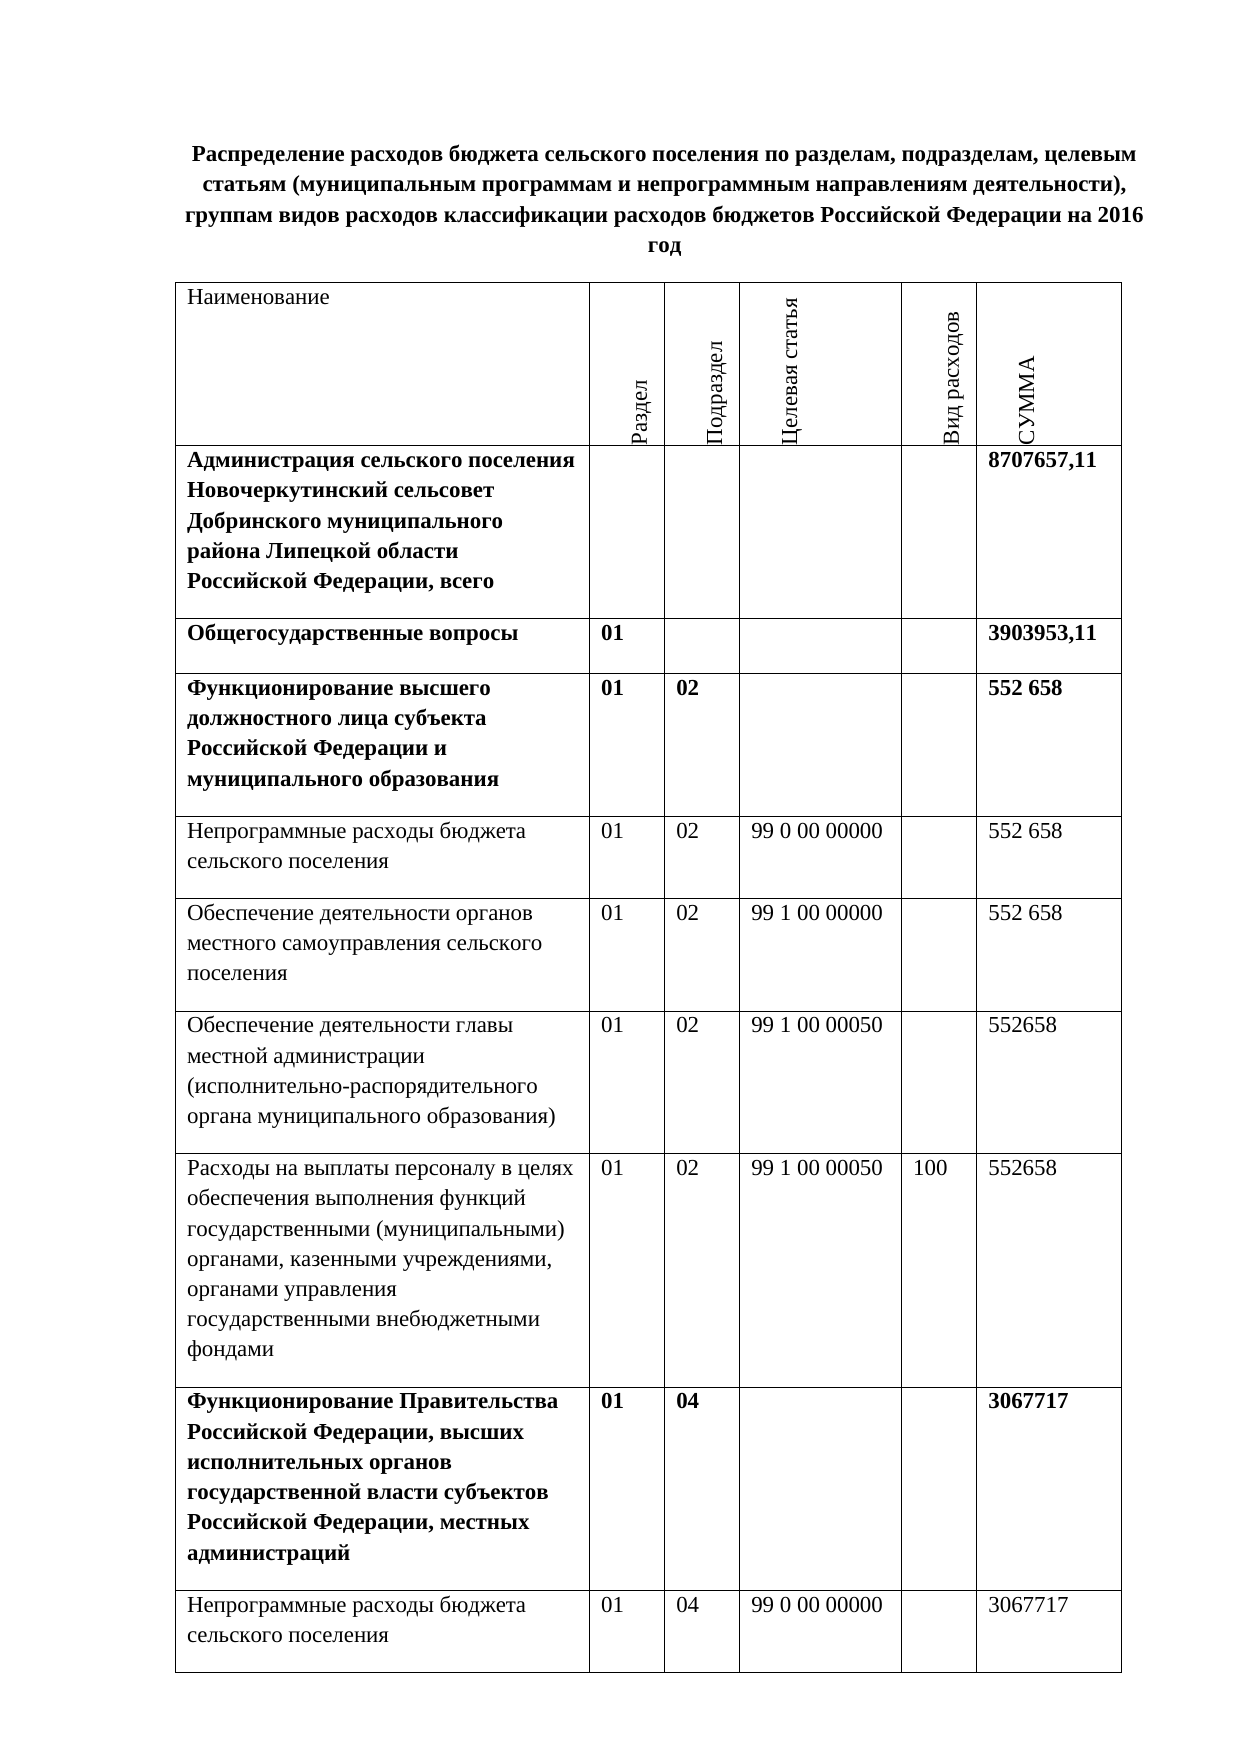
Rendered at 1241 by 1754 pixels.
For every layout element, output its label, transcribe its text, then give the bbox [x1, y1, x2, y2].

table_cell 99 1 00 00050 [740, 1012, 901, 1153]
table_cell [740, 446, 901, 618]
table_header Подраздел [665, 283, 739, 445]
table_cell 04 [665, 1591, 739, 1672]
table_cell 02 [665, 817, 739, 898]
table_header Целевая статья [740, 283, 901, 445]
table_cell 552658 [977, 1012, 1121, 1153]
table_cell [740, 619, 901, 673]
table_cell [902, 817, 976, 898]
table_cell [902, 446, 976, 618]
table_cell 01 [590, 817, 664, 898]
table_cell 99 1 00 00000 [740, 899, 901, 1011]
table_cell 8707657,11 [977, 446, 1121, 618]
table_cell 01 [590, 619, 664, 673]
table_cell [590, 446, 664, 618]
table_cell Непрограммные расходы бюджета сельского поселения [176, 1591, 589, 1672]
table_cell 552 658 [977, 674, 1121, 816]
table_cell [740, 674, 901, 816]
table_cell 02 [665, 674, 739, 816]
table_cell 99 0 00 00000 [740, 817, 901, 898]
text Распределение расходов бюджета сельского поселения по разделам, подразделам, целевым статьям (муниципальным программам и непрограммным направлениям деятельности), группам видов расходов классификации расходов бюджетов Российской Федерации на 2016 год [177, 140, 1152, 257]
table_cell 552 658 [977, 817, 1121, 898]
table_cell 02 [665, 1154, 739, 1387]
table_cell [902, 899, 976, 1011]
table_cell 01 [590, 1154, 664, 1387]
table_cell 04 [665, 1388, 739, 1590]
table_cell 3067717 [977, 1591, 1121, 1672]
table_cell [902, 1388, 976, 1590]
table_cell [902, 1591, 976, 1672]
table_cell [740, 1388, 901, 1590]
table_cell [902, 619, 976, 673]
table_header Вид расходов [902, 283, 976, 445]
table_cell 552 658 [977, 899, 1121, 1011]
table_cell 02 [665, 1012, 739, 1153]
table_cell 01 [590, 899, 664, 1011]
table_cell Функционирование Правительства Российской Федерации, высших исполнительных органов государственной власти субъектов Российской Федерации, местных администраций [176, 1388, 589, 1590]
table_cell Обеспечение деятельности органов местного самоуправления сельского поселения [176, 899, 589, 1011]
table_cell Общегосударственные вопросы [176, 619, 589, 673]
table_cell 02 [665, 899, 739, 1011]
table_cell 01 [590, 1012, 664, 1153]
table_cell Непрограммные расходы бюджета сельского поселения [176, 817, 589, 898]
table_header СУММА [977, 283, 1121, 445]
table_cell 552658 [977, 1154, 1121, 1387]
table_cell 01 [590, 1591, 664, 1672]
table_cell Функционирование высшего должностного лица субъекта Российской Федерации и муниципального образования [176, 674, 589, 816]
table_cell 01 [590, 1388, 664, 1590]
table_cell 100 [902, 1154, 976, 1387]
table_cell 99 1 00 00050 [740, 1154, 901, 1387]
table_cell 3067717 [977, 1388, 1121, 1590]
table_header Наименование [176, 283, 589, 445]
table_cell Обеспечение деятельности главы местной администрации (исполнительно-распорядительного органа муниципального образования) [176, 1012, 589, 1153]
table_cell [902, 674, 976, 816]
table_cell [665, 446, 739, 618]
table_header Раздел [590, 283, 664, 445]
table_cell [902, 1012, 976, 1153]
table_cell [665, 619, 739, 673]
table_cell 99 0 00 00000 [740, 1591, 901, 1672]
table_cell 01 [590, 674, 664, 816]
table_cell 3903953,11 [977, 619, 1121, 673]
table_cell Администрация сельского поселения Новочеркутинский сельсовет Добринского муниципального района Липецкой области Российской Федерации, всего [176, 446, 589, 618]
